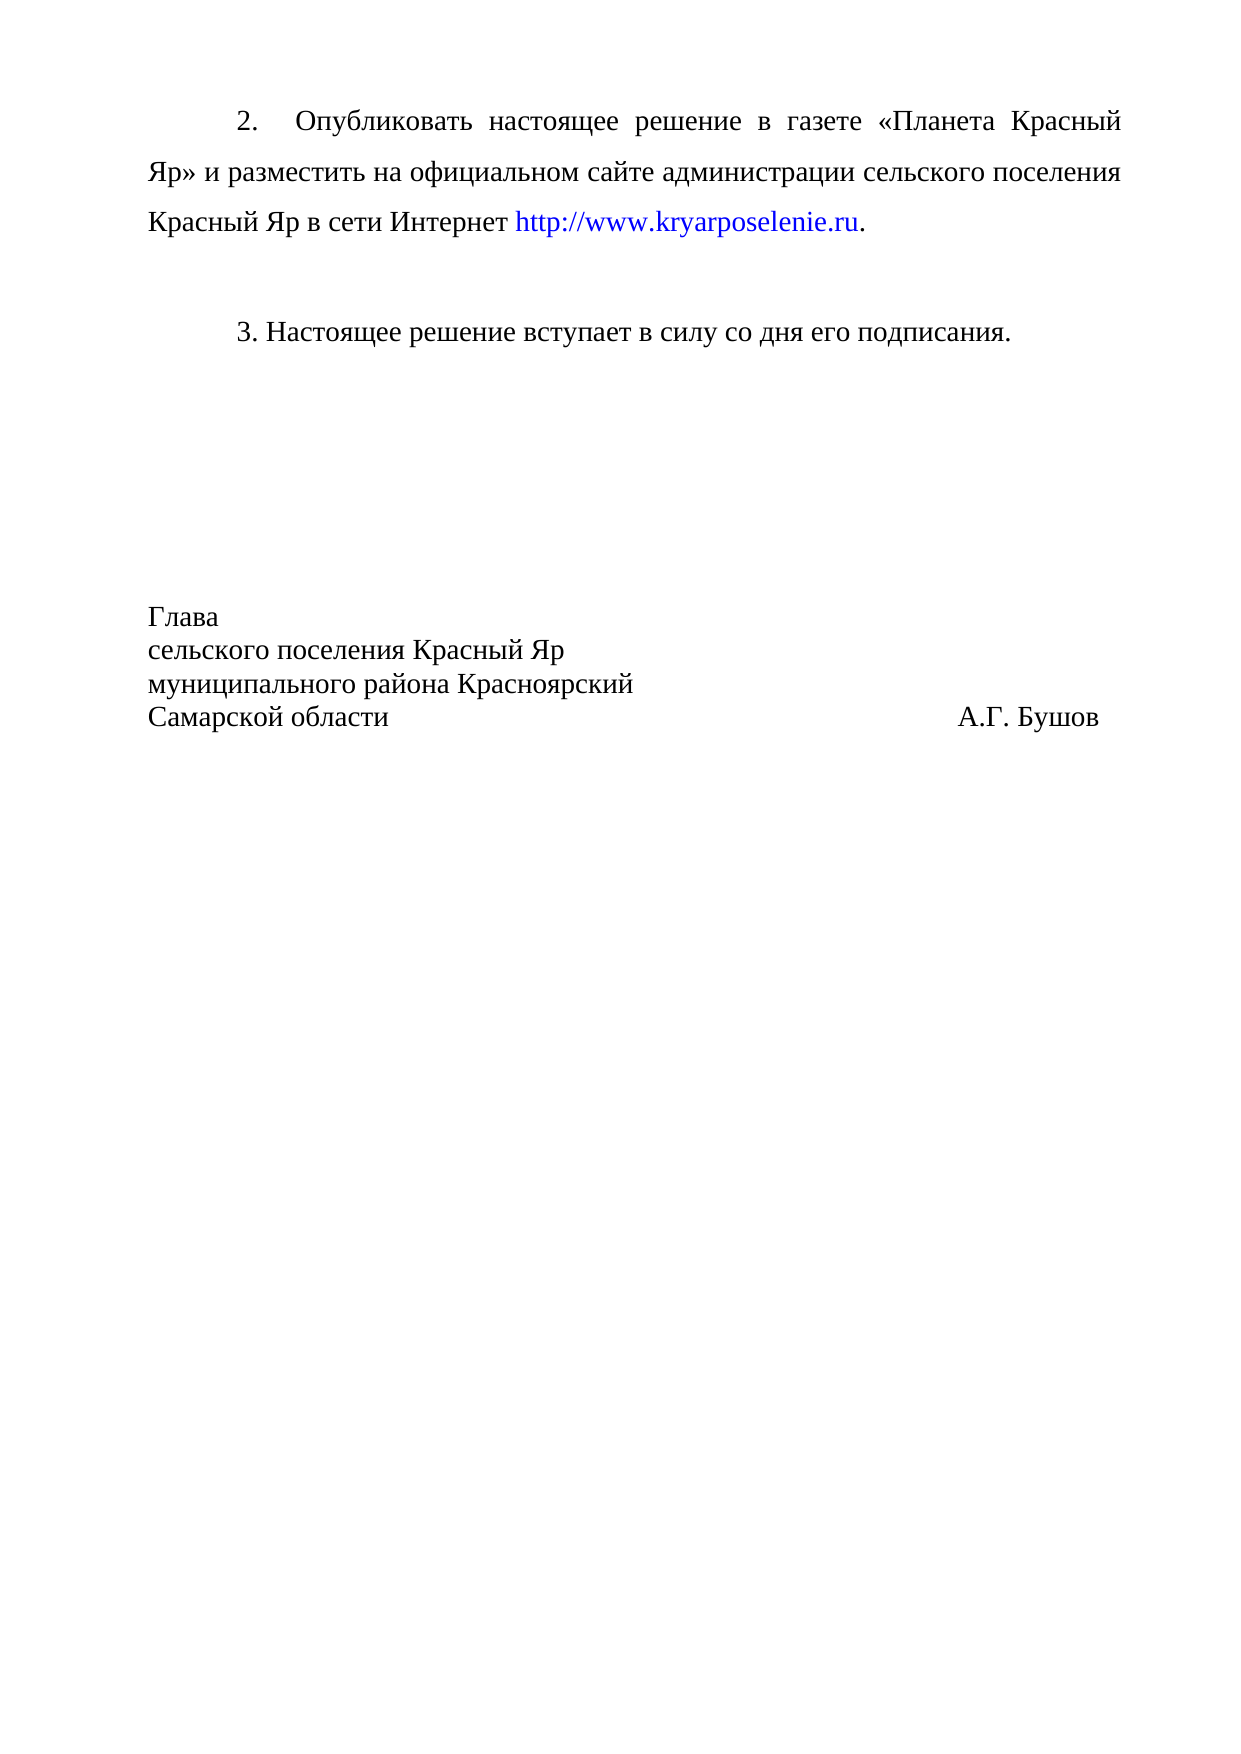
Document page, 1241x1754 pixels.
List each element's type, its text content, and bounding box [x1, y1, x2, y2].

text сельского поселения Красный Яр [148, 632, 1151, 666]
text Глава [148, 599, 1151, 632]
text Самарской области А.Г. Бушов [148, 699, 1151, 733]
text муниципального района Красноярский [148, 666, 1151, 699]
list Опубликовать настоящее решение в газете «Планета Красный Яр» и разместить на официальном сайте администрации сельского поселения Красный Яр в сети Интернет http://www.kryarposelenie.ru. [148, 103, 1122, 238]
text 3. Настоящее решение вступает в силу со дня его подписания. [148, 314, 1151, 347]
